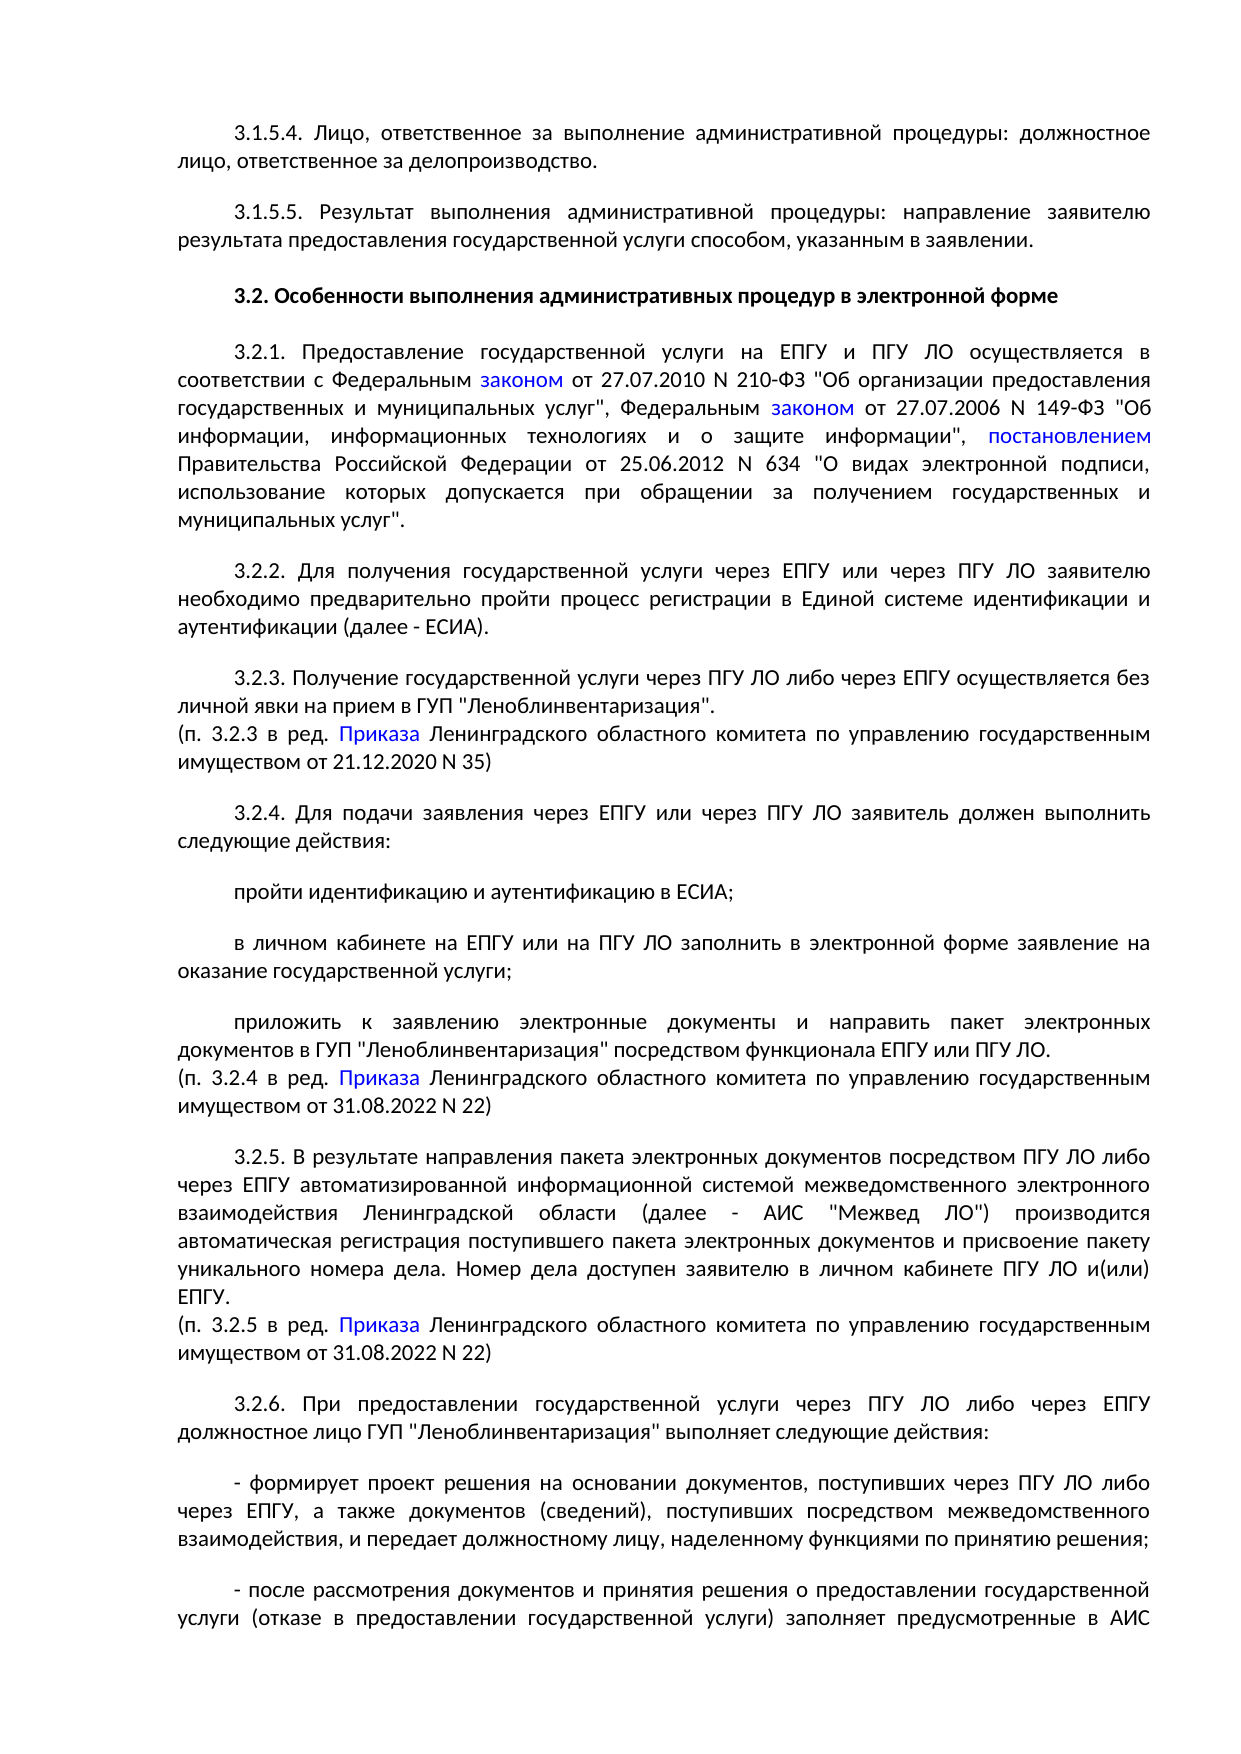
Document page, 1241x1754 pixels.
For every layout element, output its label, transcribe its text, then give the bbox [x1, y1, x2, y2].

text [177, 1575, 1152, 1631]
text 3.2.6. При предоставлении государственной услуги через ПГУ ЛО либо через ЕПГУ должностное лицо ГУП "Леноблинвентаризация" выполняет следующие действия: [177, 1389, 1152, 1445]
text 3.2.2. Для получения государственной услуги через ЕПГУ или через ПГУ ЛО заявителю необходимо предварительно пройти процесс регистрации в Единой системе идентификации и аутентификации (далее - ЕСИА). [177, 556, 1152, 640]
text 3.1.5.4. Лицо, ответственное за выполнение административной процедуры: должностное лицо, ответственное за делопроизводство. [177, 118, 1152, 174]
text 3.2.3. Получение государственной услуги через ПГУ ЛО либо через ЕПГУ осуществляется без личной явки на прием в ГУП "Леноблинвентаризация". [177, 663, 1152, 719]
text приложить к заявлению электронные документы и направить пакет электронных документов в ГУП "Леноблинвентаризация" посредством функционала ЕПГУ или ПГУ ЛО. [177, 1007, 1152, 1063]
text пройти идентификацию и аутентификацию в ЕСИА; [177, 877, 1152, 905]
text 3.2.5. В результате направления пакета электронных документов посредством ПГУ ЛО либо через ЕПГУ автоматизированной информационной системой межведомственного электронного взаимодействия Ленинградской области (далее - АИС "Межвед ЛО") производится автоматическая регистрация поступившего пакета электронных документов и присвоение пакету уникального номера дела. Номер дела доступен заявителю в личном кабинете ПГУ ЛО и(или) ЕПГУ. [177, 1142, 1152, 1310]
title 3.2. Особенности выполнения административных процедур в электронной форме [177, 281, 1152, 309]
text (п. 3.2.3 в ред. Приказа Ленинградского областного комитета по управлению государственным имуществом от 21.12.2020 N 35) [177, 719, 1152, 775]
text в личном кабинете на ЕПГУ или на ПГУ ЛО заполнить в электронной форме заявление на оказание государственной услуги; [177, 928, 1152, 984]
text 3.2.1. Предоставление государственной услуги на ЕПГУ и ПГУ ЛО осуществляется в соответствии с Федеральным законом от 27.07.2010 N 210-ФЗ "Об организации предоставления государственных и муниципальных услуг", Федеральным законом от 27.07.2006 N 149-ФЗ "Об информации, информационных технологиях и о защите информации", постановлением Правительства Российской Федерации от 25.06.2012 N 634 "О видах электронной подписи, использование которых допускается при обращении за получением государственных и муниципальных услуг". [177, 337, 1152, 533]
text - формирует проект решения на основании документов, поступивших через ПГУ ЛО либо через ЕПГУ, а также документов (сведений), поступивших посредством межведомственного взаимодействия, и передает должностному лицу, наделенному функциями по принятию решения; [177, 1468, 1152, 1552]
text 3.2.4. Для подачи заявления через ЕПГУ или через ПГУ ЛО заявитель должен выполнить следующие действия: [177, 798, 1152, 854]
text (п. 3.2.4 в ред. Приказа Ленинградского областного комитета по управлению государственным имуществом от 31.08.2022 N 22) [177, 1063, 1152, 1119]
text (п. 3.2.5 в ред. Приказа Ленинградского областного комитета по управлению государственным имуществом от 31.08.2022 N 22) [177, 1310, 1152, 1366]
text 3.1.5.5. Результат выполнения административной процедуры: направление заявителю результата предоставления государственной услуги способом, указанным в заявлении. [177, 197, 1152, 253]
